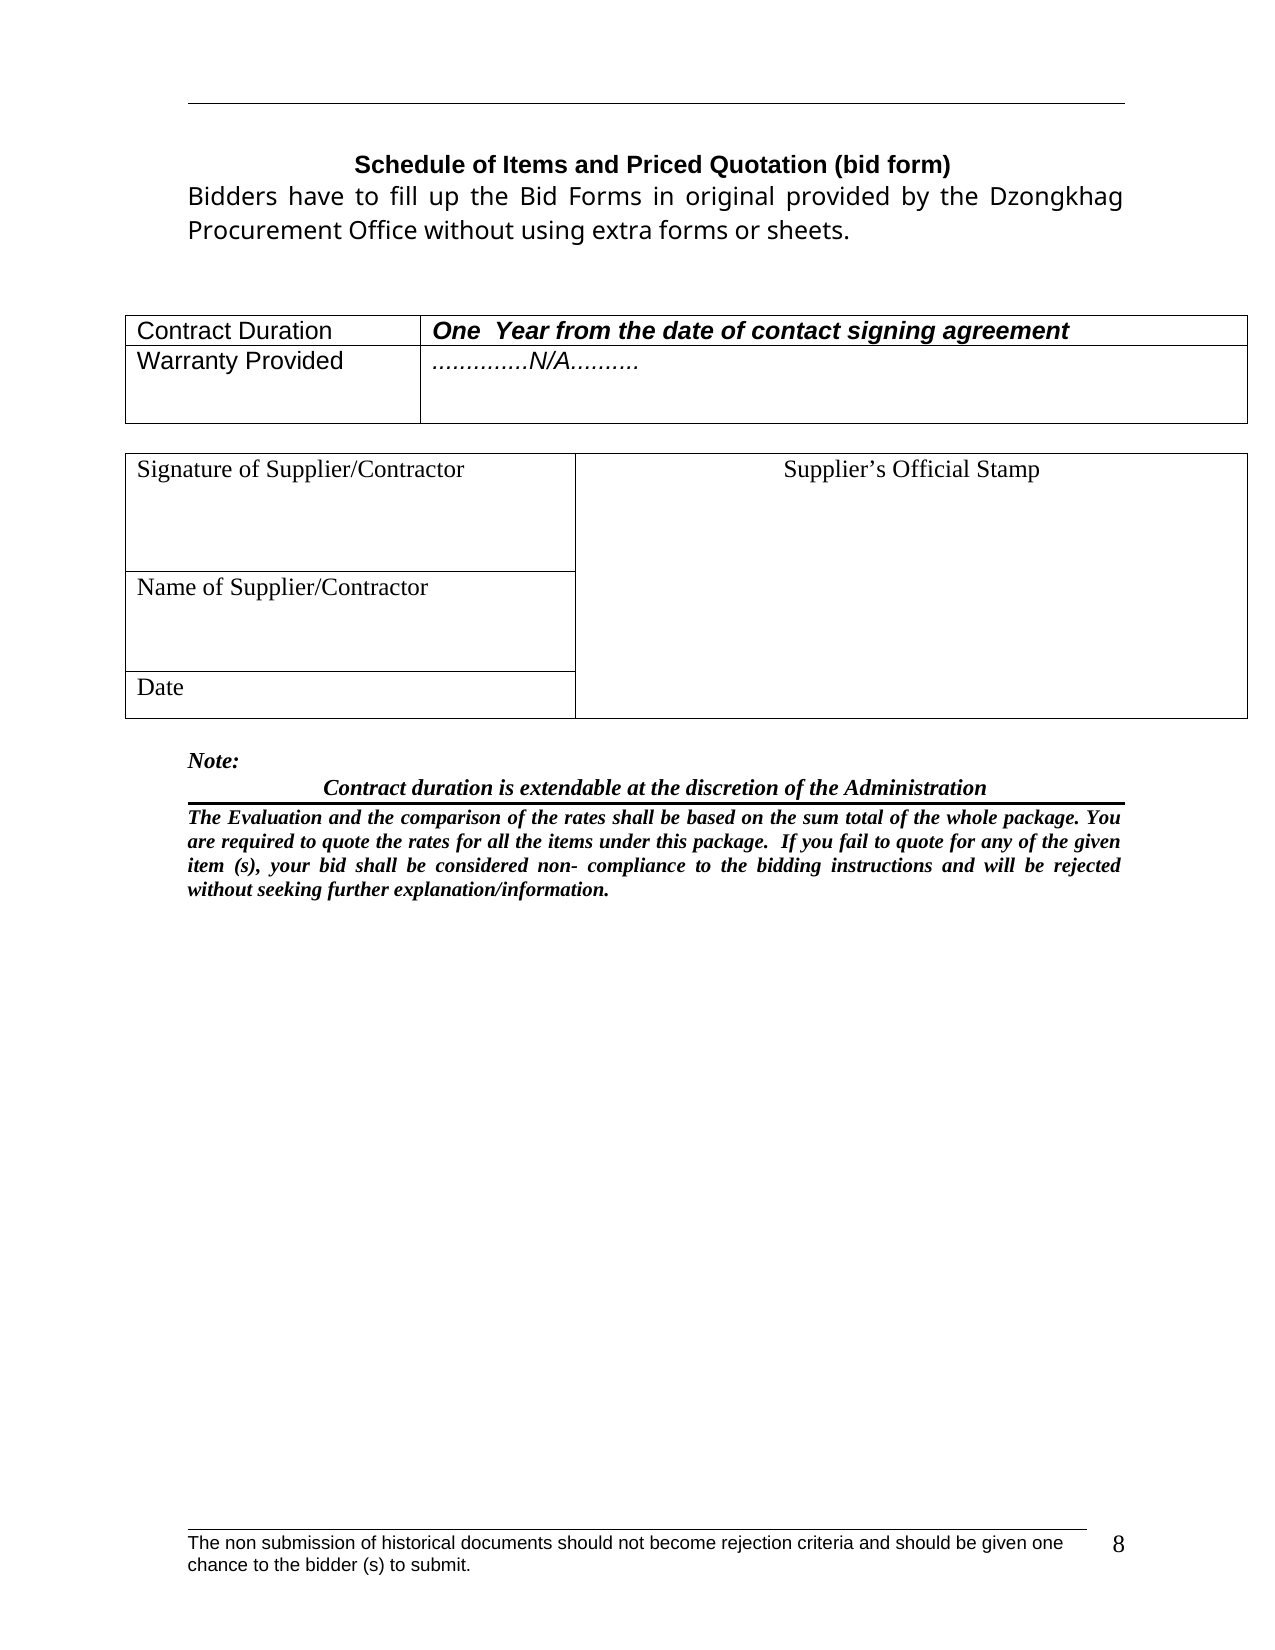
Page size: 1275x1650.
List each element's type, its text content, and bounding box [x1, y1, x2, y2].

text Bidders have to fill up the Bid Forms in original provided by the Dzongkhag Procurement Office without using extra forms or sheets. [187, 179, 1125, 247]
table_cell Warranty Provided [126, 346, 420, 423]
table_header Signature of Supplier/Contractor [126, 454, 575, 571]
table_cell ..............N/A.......... [421, 346, 1247, 423]
text Schedule of Items and Priced Quotation (bid form) [187, 150, 1125, 179]
table_header One Year from the date of contact signing agreement [421, 316, 1247, 345]
table_header Contract Duration [126, 316, 420, 345]
text The Evaluation and the comparison of the rates shall be based on the sum total of the whole package. You are required to quote the rates for all the items under this package. If you fail to quote for any of the given item (s), your bid shall be considered non- compliance to the bidding instructions and will be rejected without seeking further explanation/information. [187, 805, 1125, 901]
text Note: [187, 747, 1125, 774]
table_cell Name of Supplier/Contractor [126, 572, 575, 671]
table_cell Date [126, 672, 575, 717]
table_header Supplier’s Official Stamp [576, 454, 1247, 717]
text Contract duration is extendable at the discretion of the Administration [187, 774, 1125, 805]
